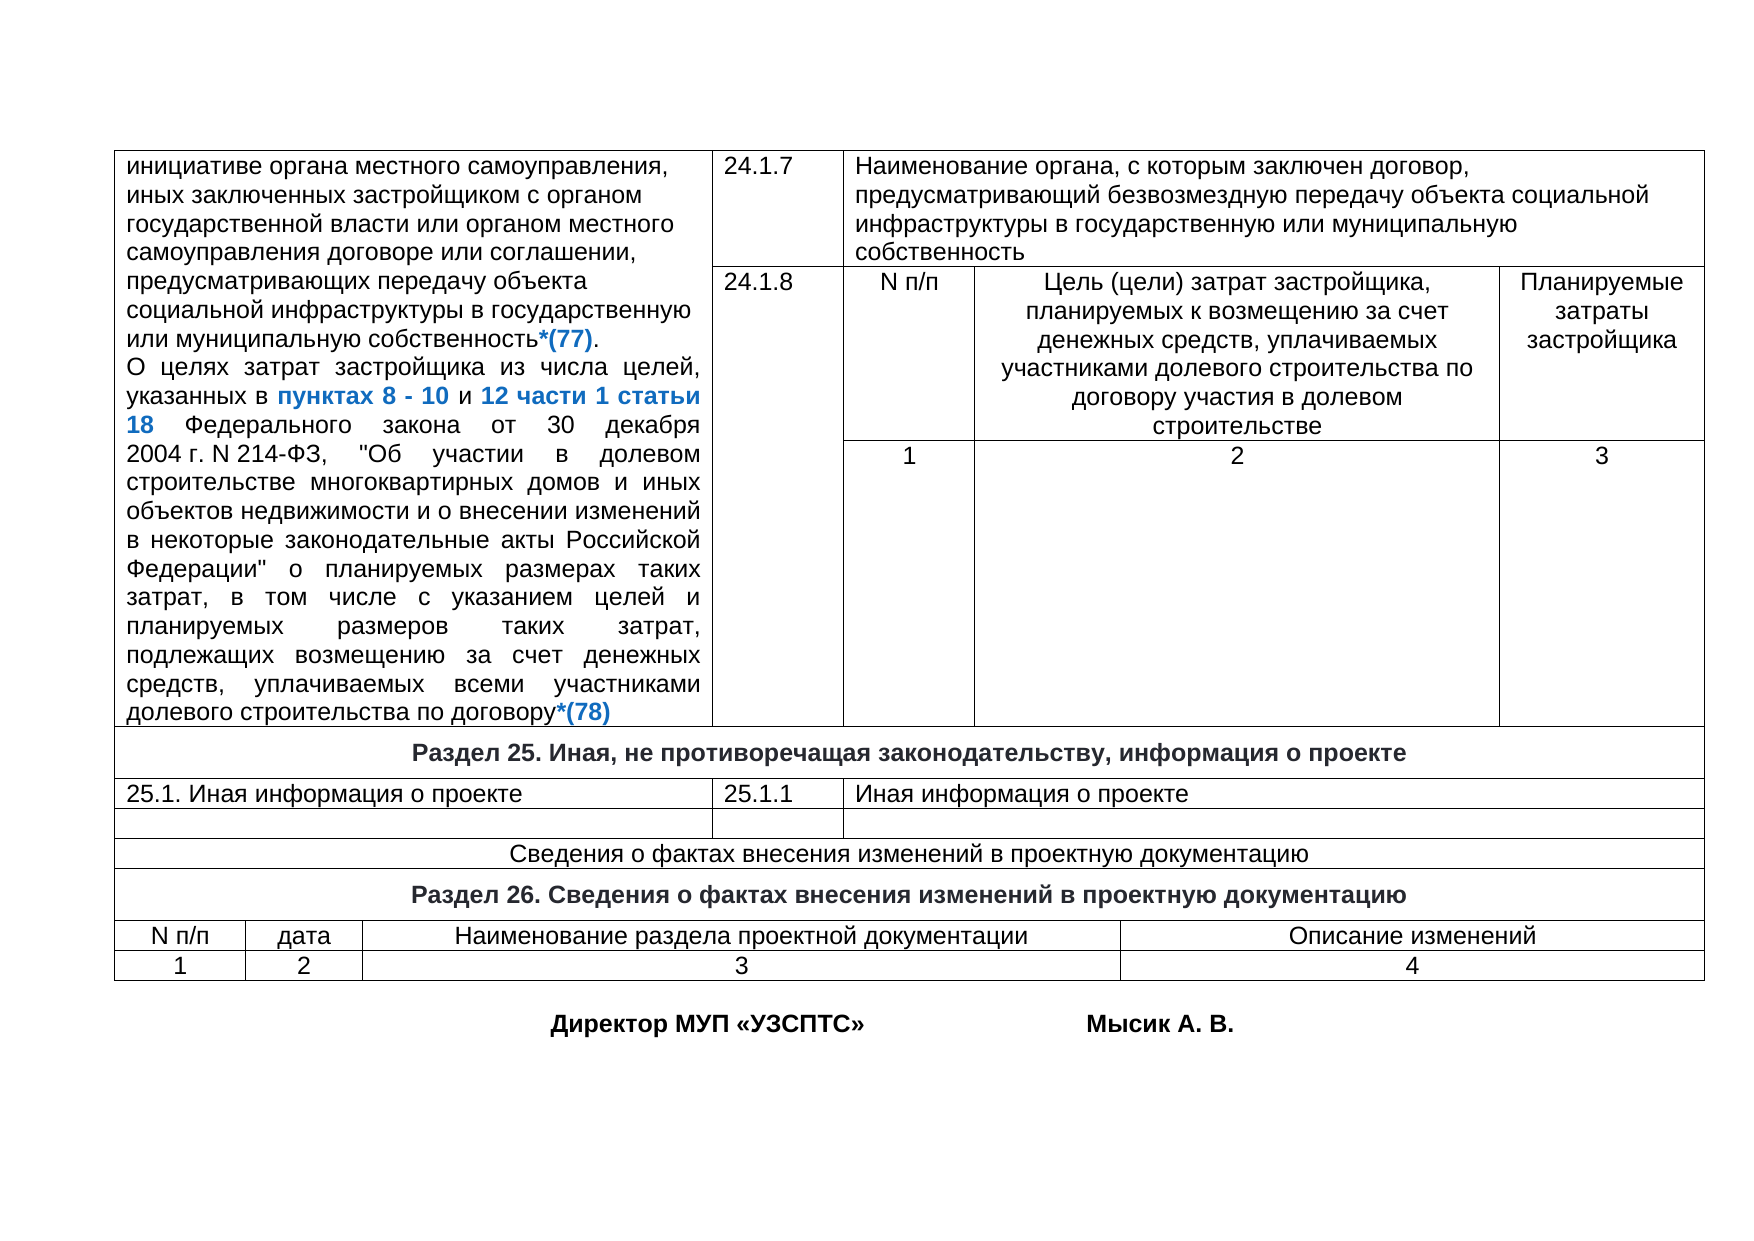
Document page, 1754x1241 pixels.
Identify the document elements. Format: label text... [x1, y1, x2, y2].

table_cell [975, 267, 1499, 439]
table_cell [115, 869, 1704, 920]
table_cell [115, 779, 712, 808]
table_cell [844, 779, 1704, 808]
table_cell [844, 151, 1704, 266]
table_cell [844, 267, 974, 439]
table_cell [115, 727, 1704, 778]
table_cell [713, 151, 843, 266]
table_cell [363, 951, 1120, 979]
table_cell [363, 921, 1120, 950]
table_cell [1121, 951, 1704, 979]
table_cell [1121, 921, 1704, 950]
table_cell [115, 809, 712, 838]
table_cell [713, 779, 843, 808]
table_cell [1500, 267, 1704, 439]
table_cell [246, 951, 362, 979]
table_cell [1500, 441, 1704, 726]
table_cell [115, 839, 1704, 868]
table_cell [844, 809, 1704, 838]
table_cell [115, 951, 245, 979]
text Директор МУП «УЗСПТС» Мысик А. В. [114, 1009, 1671, 1038]
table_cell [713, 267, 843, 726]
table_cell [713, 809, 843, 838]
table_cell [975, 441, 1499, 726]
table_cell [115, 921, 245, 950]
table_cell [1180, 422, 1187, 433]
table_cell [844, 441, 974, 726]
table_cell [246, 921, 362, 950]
